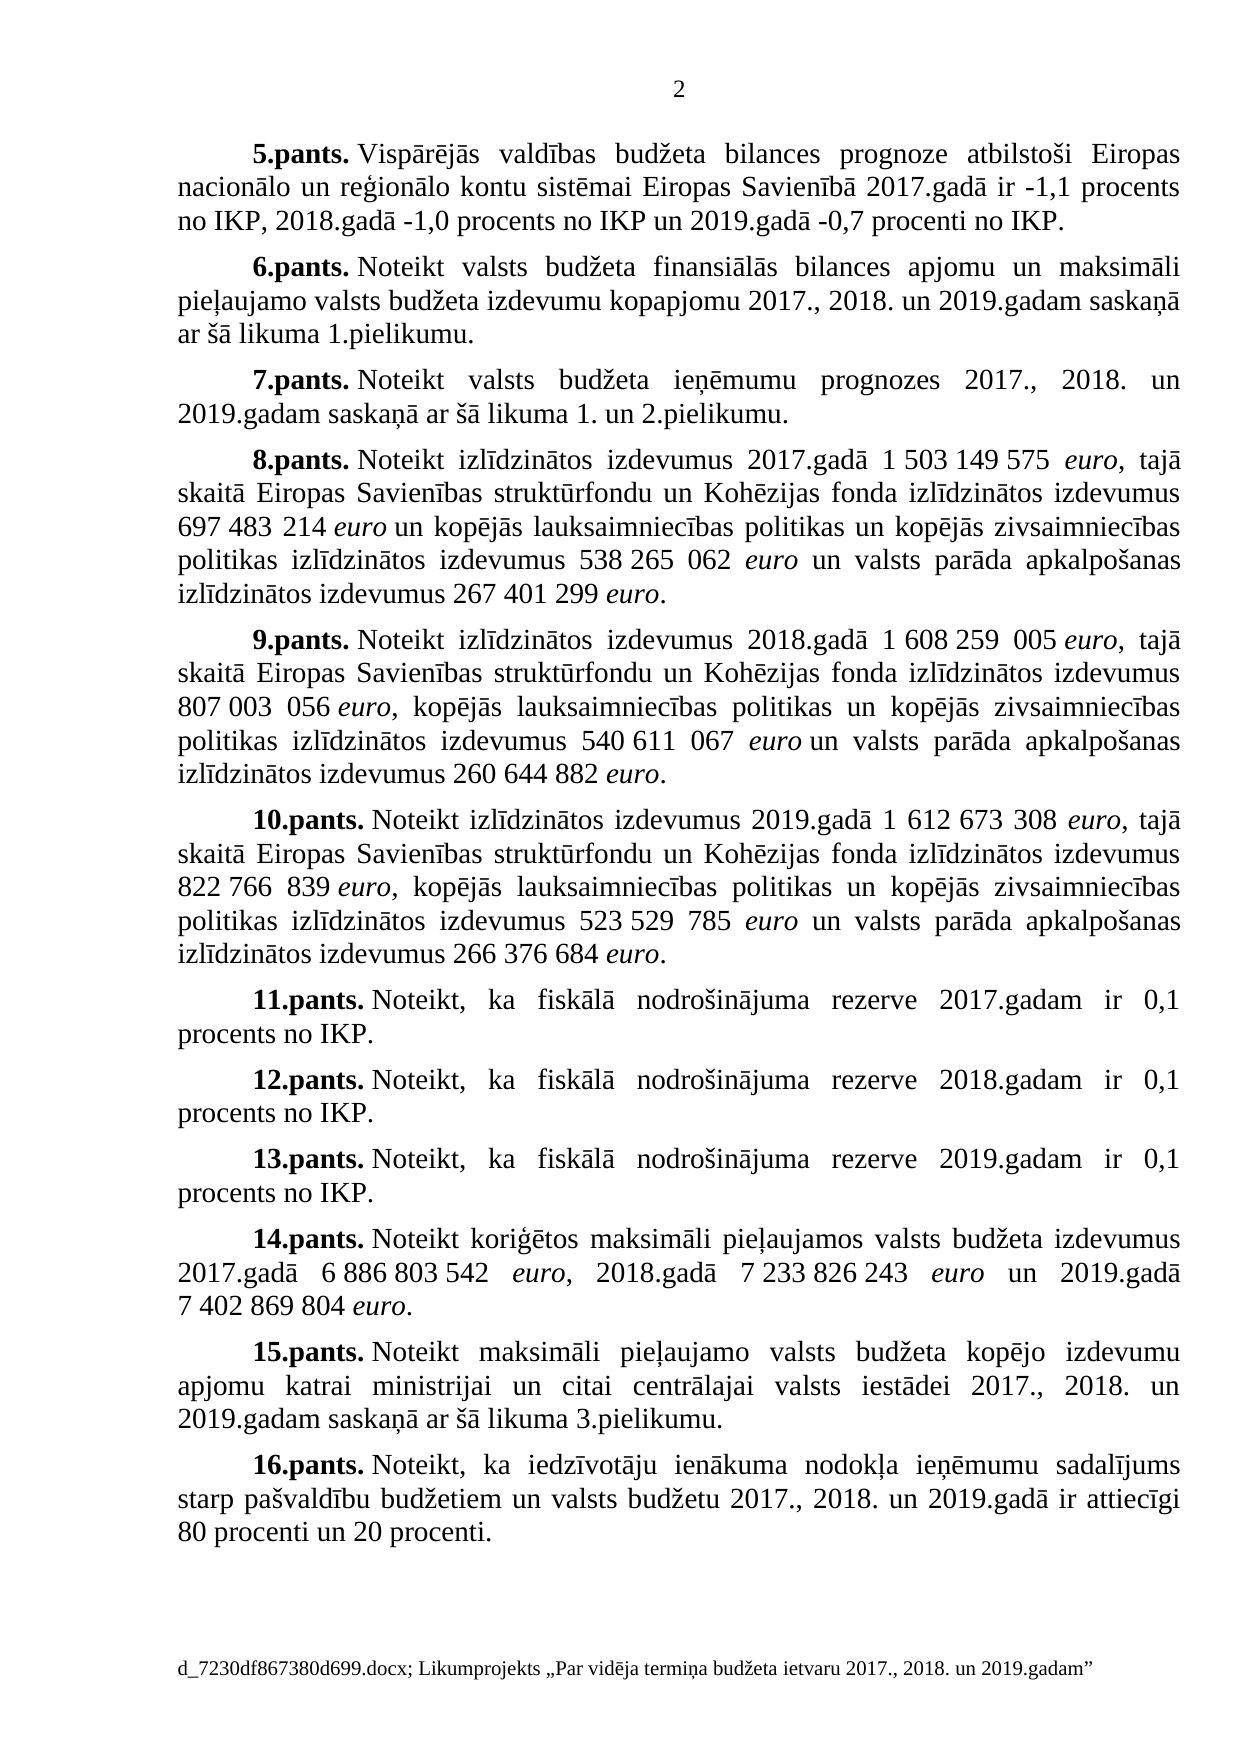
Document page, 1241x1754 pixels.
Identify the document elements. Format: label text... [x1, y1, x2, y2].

text 13.pants. Noteikt, ka fiskālā nodrošinājuma rezerve 2019.gadam ir 0,1 procents no IKP. [177, 1142, 1181, 1209]
text 11.pants. Noteikt, ka fiskālā nodrošinājuma rezerve 2017.gadam ir 0,1 procents no IKP. [177, 982, 1181, 1049]
text 12.pants. Noteikt, ka fiskālā nodrošinājuma rezerve 2018.gadam ir 0,1 procents no IKP. [177, 1062, 1181, 1129]
text 14.pants. Noteikt koriģētos maksimāli pieļaujamos valsts budžeta izdevumus 2017.gadā 6 886 803 542 euro, 2018.gadā 7 233 826 243 euro un 2019.gadā 7 402 869 804 euro. [177, 1221, 1181, 1322]
text 16.pants. Noteikt, ka iedzīvotāju ienākuma nodokļa ieņēmumu sadalījums starp pašvaldību budžetiem un valsts budžetu 2017., 2018. un 2019.gadā ir attiecīgi 80 procenti un 20 procenti. [177, 1447, 1181, 1548]
text 7.pants. Noteikt valsts budžeta ieņēmumu prognozes 2017., 2018. un 2019.gadam saskaņā ar šā likuma 1. un 2.pielikumu. [177, 362, 1181, 429]
text 6.pants. Noteikt valsts budžeta finansiālās bilances apjomu un maksimāli pieļaujamo valsts budžeta izdevumu kopapjomu 2017., 2018. un 2019.gadam saskaņā ar šā likuma 1.pielikumu. [177, 249, 1181, 350]
text 5.pants. Vispārējās valdības budžeta bilances prognoze atbilstoši Eiropas nacionālo un reģionālo kontu sistēmai Eiropas Savienībā 2017.gadā ir -1,1 procents no IKP, 2018.gadā -1,0 procents no IKP un 2019.gadā -0,7 procenti no IKP. [177, 136, 1181, 237]
text 9.pants. Noteikt izlīdzinātos izdevumus 2018.gadā 1 608 259 005 euro, tajā skaitā Eiropas Savienības struktūrfondu un Kohēzijas fonda izlīdzinātos izdevumus 807 003 056 euro, kopējās lauksaimniecības politikas un kopējās zivsaimniecības politikas izlīdzinātos izdevumus 540 611 067 euro un valsts parāda apkalpošanas izlīdzinātos izdevumus 260 644 882 euro. [177, 622, 1181, 790]
text 15.pants. Noteikt maksimāli pieļaujamo valsts budžeta kopējo izdevumu apjomu katrai ministrijai un citai centrālajai valsts iestādei 2017., 2018. un 2019.gadam saskaņā ar šā likuma 3.pielikumu. [177, 1334, 1181, 1435]
text 8.pants. Noteikt izlīdzinātos izdevumus 2017.gadā 1 503 149 575 euro, tajā skaitā Eiropas Savienības struktūrfondu un Kohēzijas fonda izlīdzinātos izdevumus 697 483 214 euro un kopējās lauksaimniecības politikas un kopējās zivsaimniecības politikas izlīdzinātos izdevumus 538 265 062 euro un valsts parāda apkalpošanas izlīdzinātos izdevumus 267 401 299 euro. [177, 442, 1181, 609]
text 10.pants. Noteikt izlīdzinātos izdevumus 2019.gadā 1 612 673 308 euro, tajā skaitā Eiropas Savienības struktūrfondu un Kohēzijas fonda izlīdzinātos izdevumus 822 766 839 euro, kopējās lauksaimniecības politikas un kopējās zivsaimniecības politikas izlīdzinātos izdevumus 523 529 785 euro un valsts parāda apkalpošanas izlīdzinātos izdevumus 266 376 684 euro. [177, 802, 1181, 970]
